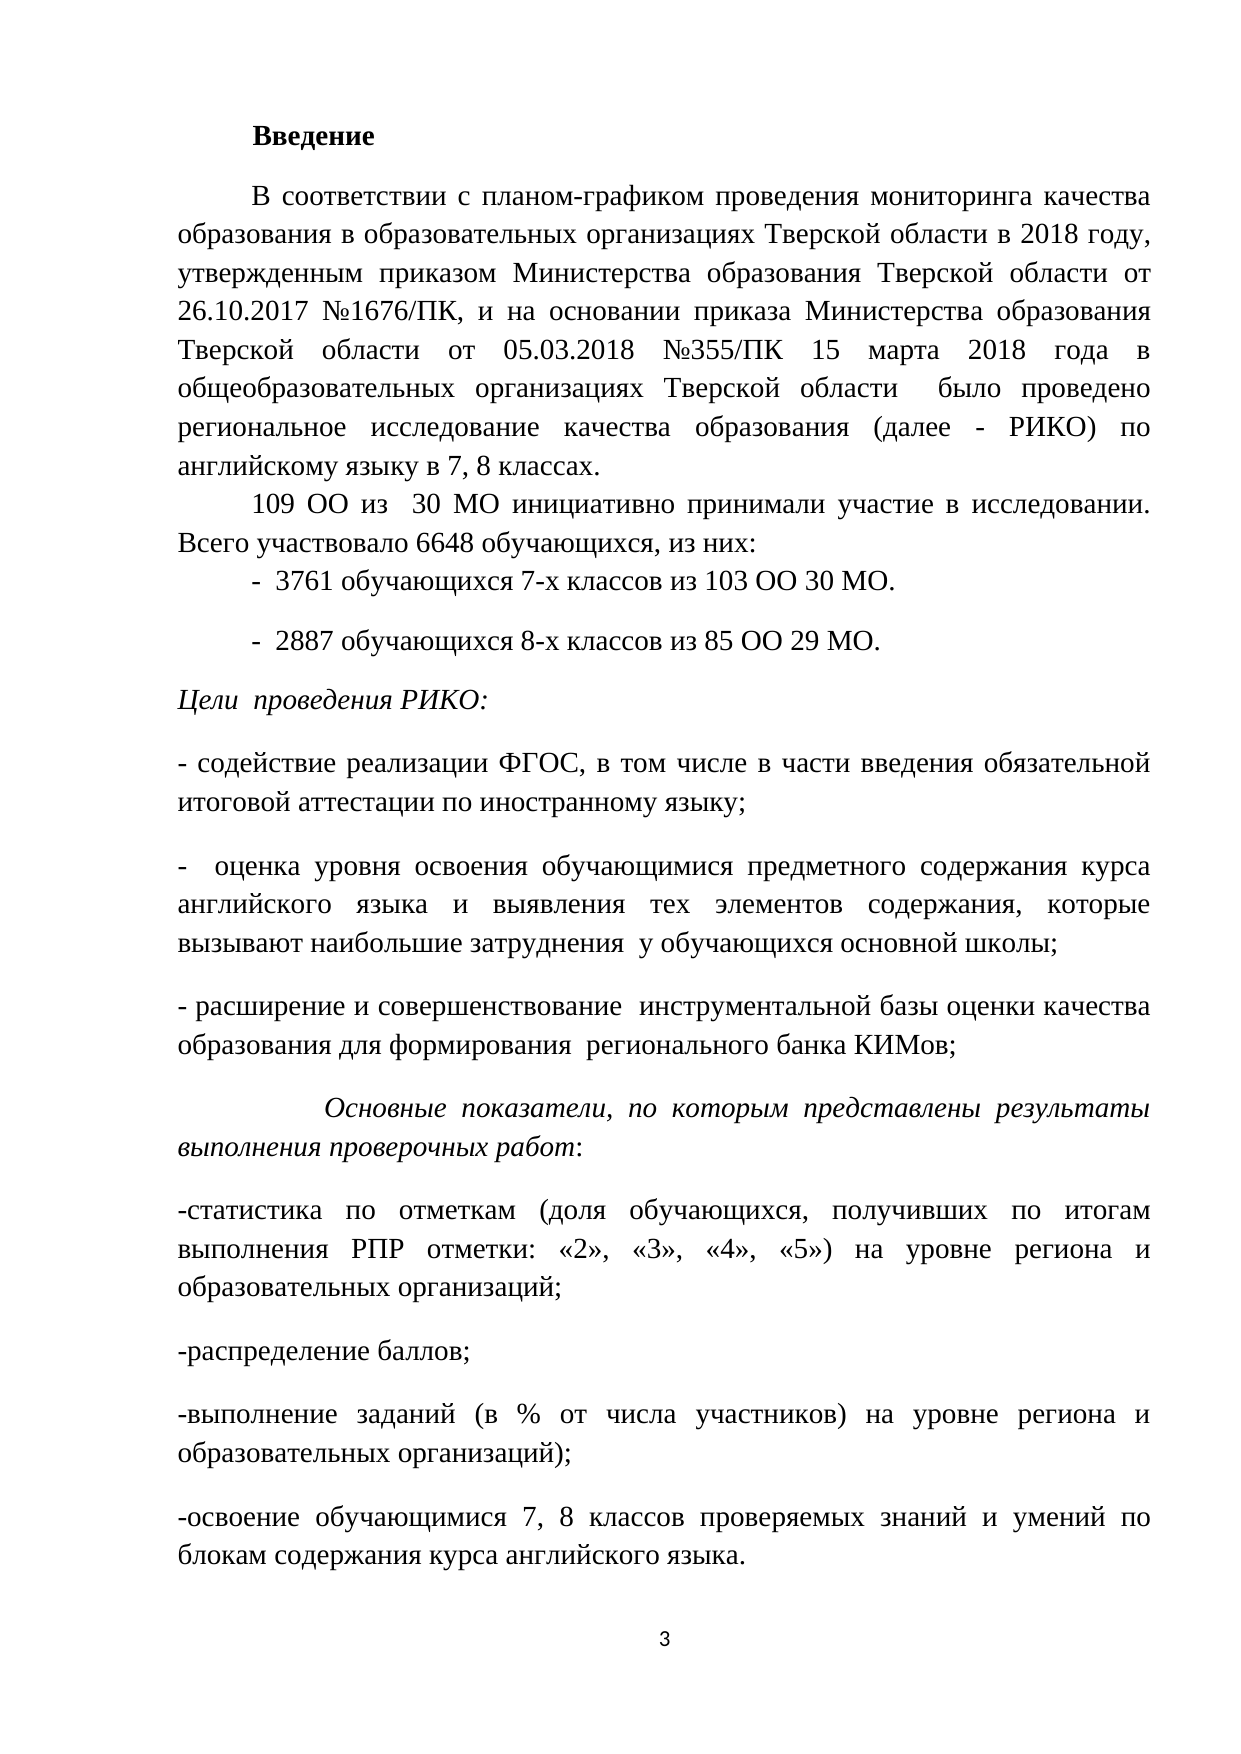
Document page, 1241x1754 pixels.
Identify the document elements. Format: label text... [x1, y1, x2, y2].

text - содействие реализации ФГОС, в том числе в части введения обязательной итоговой аттестации по иностранному языку; [177, 746, 1152, 818]
text -выполнение заданий (в % от числа участников) на уровне региона и образовательных организаций); [177, 1397, 1152, 1469]
text 109 ОО из 30 МО инициативно принимали участие в исследовании. Всего участвовало 6648 обучающихся, из них: [177, 486, 1152, 558]
text В соответствии с планом-графиком проведения мониторинга качества образования в образовательных организациях Тверской области в 2018 году, утвержденным приказом Министерства образования Тверской области от 26.10.2017 №1676/ПК, и на основании приказа Министерства образования Тверской области от 05.03.2018 №355/ПК 15 марта 2018 года в общеобразовательных организациях Тверской области было проведено региональное исследование качества образования (далее - РИКО) по английскому языку в 7, 8 классах. [177, 178, 1152, 481]
list Введение [252, 118, 1152, 152]
text - оценка уровня освоения обучающимися предметного содержания курса английского языка и выявления тех элементов содержания, которые вызывают наибольшие затруднения у обучающихся основной школы; [177, 848, 1152, 958]
text - расширение и совершенствование инструментальной базы оценки качества образования для формирования регионального банка КИМов; [177, 988, 1152, 1060]
text -освоение обучающимися 7, 8 классов проверяемых знаний и умений по блокам содержания курса английского языка. [177, 1499, 1152, 1571]
text Цели проведения РИКО: [177, 682, 1152, 716]
text - 3761 обучающихся 7-х классов из 103 ОО 30 МО. [177, 563, 1152, 597]
text Основные показатели, по которым представлены результаты выполнения проверочных работ: [177, 1090, 1152, 1162]
text -статистика по отметкам (доля обучающихся, получивших по итогам выполнения РПР отметки: «2», «3», «4», «5») на уровне региона и образовательных организаций; [177, 1192, 1152, 1303]
text - 2887 обучающихся 8-х классов из 85 ОО 29 МО. [177, 623, 1152, 656]
text -распределение баллов; [177, 1333, 1152, 1367]
